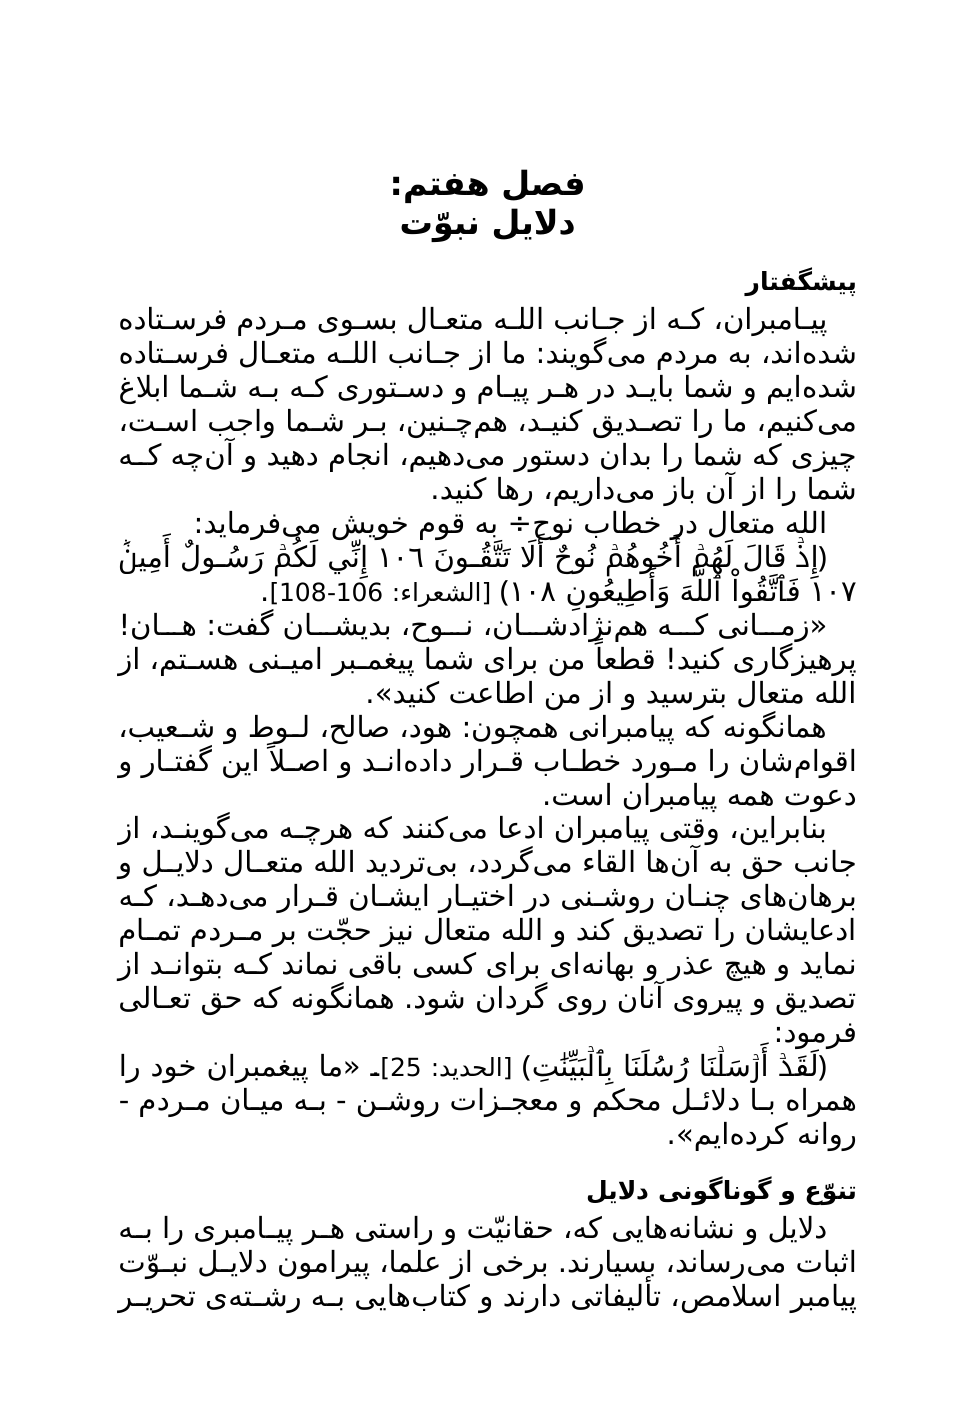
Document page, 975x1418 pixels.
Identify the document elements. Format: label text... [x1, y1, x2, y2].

text همانگونه که پیامبرانی همچون: هود، صالح، لوط و شعیب، اقوام‌شان را مورد خطاب قرار داده‌اند و اصلاً این گفتار و دعوت همه پیامبران است. [118, 710, 857, 812]
text الله متعال در خطاب نوح÷ به قوم خویش می‌فرماید: [118, 506, 857, 540]
subtitle تنوّع و گوناگونی دلایل [118, 1176, 857, 1206]
text ﴿لَقَدۡ أَرۡسَلۡنَا رُسُلَنَا بِٱلۡبَيِّنَٰتِ﴾ [الحديد: 25]. ‏«‏ما پیغمبران خود را همراه با دلائل محکم و معجزات روشن - به میان مردم - روانه کرده‌ایم».‏ [118, 1049, 857, 1151]
text پیامبران، که از جانب الله متعال بسوی مردم فرستاده شده‌اند، به مردم می‌گویند: ما از جانب الله متعال فرستاده شده‌ایم و شما باید در هر پیام و دستوری که به شما ابلاغ می‌کنیم، ما را تصدیق کنید، هم‌چنین، بر شما واجب است، چیزی که شما را بدان دستور می‌دهیم، انجام دهید و آن‌چه که شما را از آن باز می‌داریم، رها کنید. [118, 302, 857, 506]
subtitle فصل هفتم: دلایل نبوّت [118, 164, 857, 242]
text بنابراین، وقتی پیامبران ادعا می‌کنند که هرچه می‌گویند، از جانب حق به آن‌ها القاء می‌گردد، بی‌تردید الله متعال دلایل و برهان‌های چنان روشنی در اختیار ایشان قرار می‌دهد، که ادعایشان را تصدیق کند و الله متعال نیز حجّت بر مردم تمام نماید و هیچ عذر و بهانه‌ای برای کسی باقی نماند که بتواند از تصدیق و پیروی آنان روی گردان شود. همانگونه که حق تعالی فرمود: [118, 812, 857, 1049]
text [118, 1212, 857, 1314]
subtitle پیشگفتار [118, 267, 857, 296]
text ﴿إِذۡ قَالَ لَهُمۡ أَخُوهُمۡ نُوحٌ أَلَا تَتَّقُونَ ١٠٦ إِنِّي لَكُمۡ رَسُولٌ أَمِينٞ ١٠٧ فَٱتَّقُواْ ٱللَّهَ وَأَطِيعُونِ ١٠٨﴾ [الشعراء: 106-108]. [118, 540, 857, 608]
text ‏«‏زمانی که هم‌نژادشان، نوح، بدیشان گفت: هان! پرهیزگاری کنید!‏‏ قطعاً من برای شما پیغمبر امینی هستم، از الله متعال بترسید و از من اطاعت کنید». [118, 608, 857, 710]
